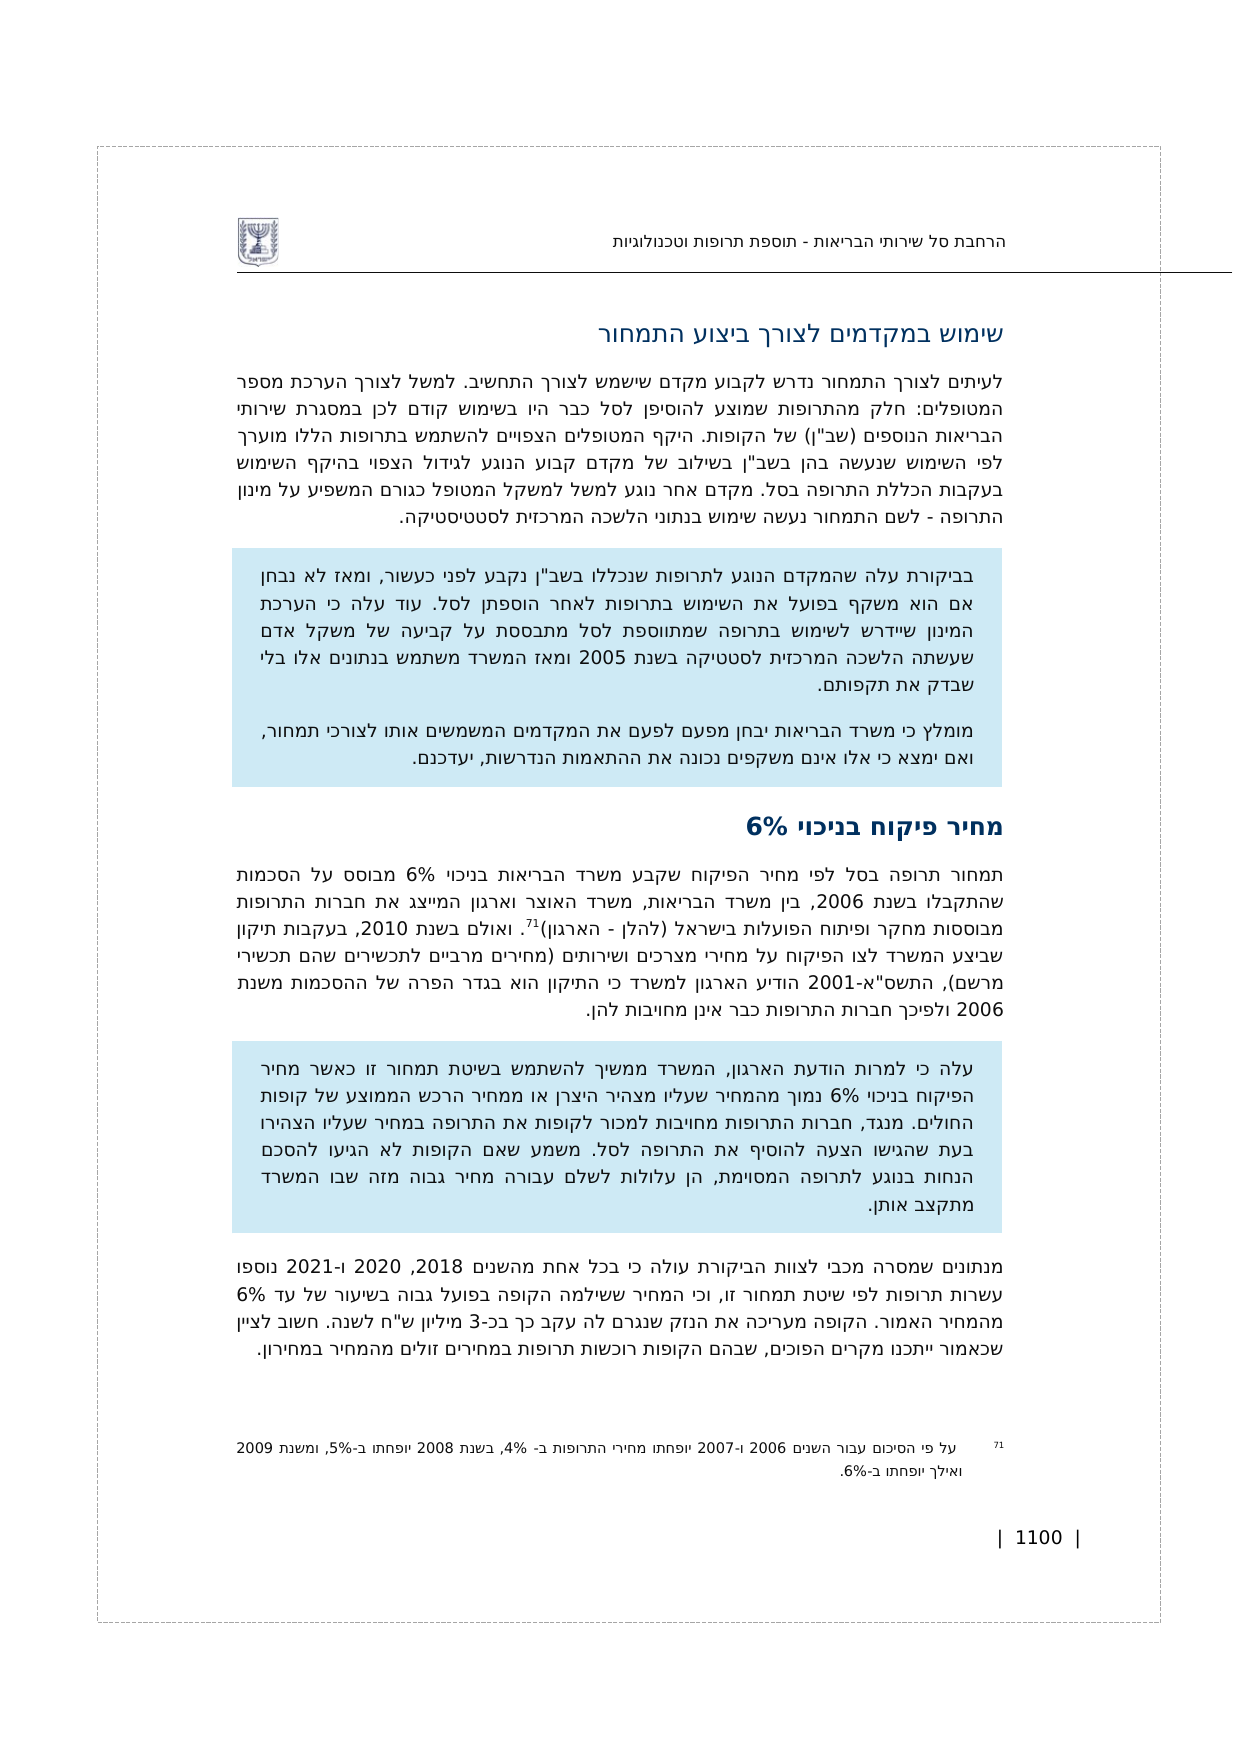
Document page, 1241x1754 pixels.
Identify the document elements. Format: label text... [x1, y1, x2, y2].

text עלה כי למרות הודעת הארגון, המשרד ממשיך להשתמש בשיטת תמחור זו כאשר מחיר הפיקוח בניכוי 6% נמוך מהמחיר שעליו מצהיר היצרן או ממחיר הרכש הממוצע של קופות החולים. מנגד, חברות התרופות מחויבות למכור לקופות את התרופה במחיר שעליו הצהירו בעת שהגישו הצעה להוסיף את התרופה לסל. משמע שאם הקופות לא הגיעו להסכם הנחות בנוגע לתרופה המסוימת, הן עלולות לשלם עבורה מחיר גבוה מזה שבו המשרד מתקצב אותן. [237, 1046, 997, 1229]
picture [237, 217, 279, 267]
text מנתונים שמסרה מכבי לצוות הביקורת עולה כי בכל אחת מהשנים 2018, 2020 ו-2021 נוספו עשרות תרופות לפי שיטת תמחור זו, וכי המחיר ששילמה הקופה בפועל גבוה בשיעור של עד 6% מהמחיר האמור. הקופה מעריכה את הנזק שנגרם לה עקב כך בכ-3 מיליון ש"ח לשנה. חשוב לציין שכאמור ייתכנו מקרים הפוכים, שבהם הקופות רוכשות תרופות במחירים זולים מהמחיר במחירון. [236, 1252, 1004, 1361]
text מומלץ כי משרד הבריאות יבחן מפעם לפעם את המקדמים המשמשים אותו לצורכי תמחור, ואם ימצא כי אלו אינם משקפים נכונה את ההתאמות הנדרשות, יעדכנם. [237, 702, 997, 782]
text תמחור תרופה בסל לפי מחיר הפיקוח שקבע משרד הבריאות בניכוי 6% מבוסס על הסכמות שהתקבלו בשנת 2006, בין משרד הבריאות, משרד האוצר וארגון המייצג את חברות התרופות מבוססות מחקר ופיתוח הפועלות בישראל (להלן - הארגון). ואולם בשנת 2010, בעקבות תיקון שביצע המשרד לצו הפיקוח על מחירי מצרכים ושירותים (מחירים מרביים לתכשירים שהם תכשירי מרשם), התשס"א-2001 הודיע הארגון למשרד כי התיקון הוא בגדר הפרה של ההסכמות משנת 2006 ולפיכך חברות התרופות כבר אינן מחויבות להן. [236, 859, 1004, 1022]
text לעיתים לצורך התמחור נדרש לקבוע מקדם שישמש לצורך התחשיב. למשל לצורך הערכת מספר המטופלים: חלק מהתרופות שמוצע להוסיפן לסל כבר היו בשימוש קודם לכן במסגרת שירותי הבריאות הנוספים (שב"ן) של הקופות. היקף המטופלים הצפויים להשתמש בתרופות הללו מוערך לפי השימוש שנעשה בהן בשב"ן בשילוב של מקדם קבוע הנוגע לגידול הצפוי בהיקף השימוש בעקבות הכללת התרופה בסל. מקדם אחר נוגע למשל למשקל המטופל כגורם המשפיע על מינון התרופה - לשם התמחור נעשה שימוש בנתוני הלשכה המרכזית לסטטיסטיקה. [236, 367, 1004, 529]
text מחיר פיקוח בניכוי 6% [236, 812, 1004, 841]
text שימוש במקדמים לצורך ביצוע התמחור [236, 319, 1004, 348]
text בביקורת עלה שהמקדם הנוגע לתרופות שנכללו בשב"ן נקבע לפני כעשור, ומאז לא נבחן אם הוא משקף בפועל את השימוש בתרופות לאחר הוספתן לסל. עוד עלה כי הערכת המינון שיידרש לשימוש בתרופה שמתווספת לסל מתבססת על קביעה של משקל אדם שעשתה הלשכה המרכזית לסטטיקה בשנת 2005 ומאז המשרד משתמש בנתונים אלו בלי שבדק את תקפותם. [237, 553, 997, 697]
